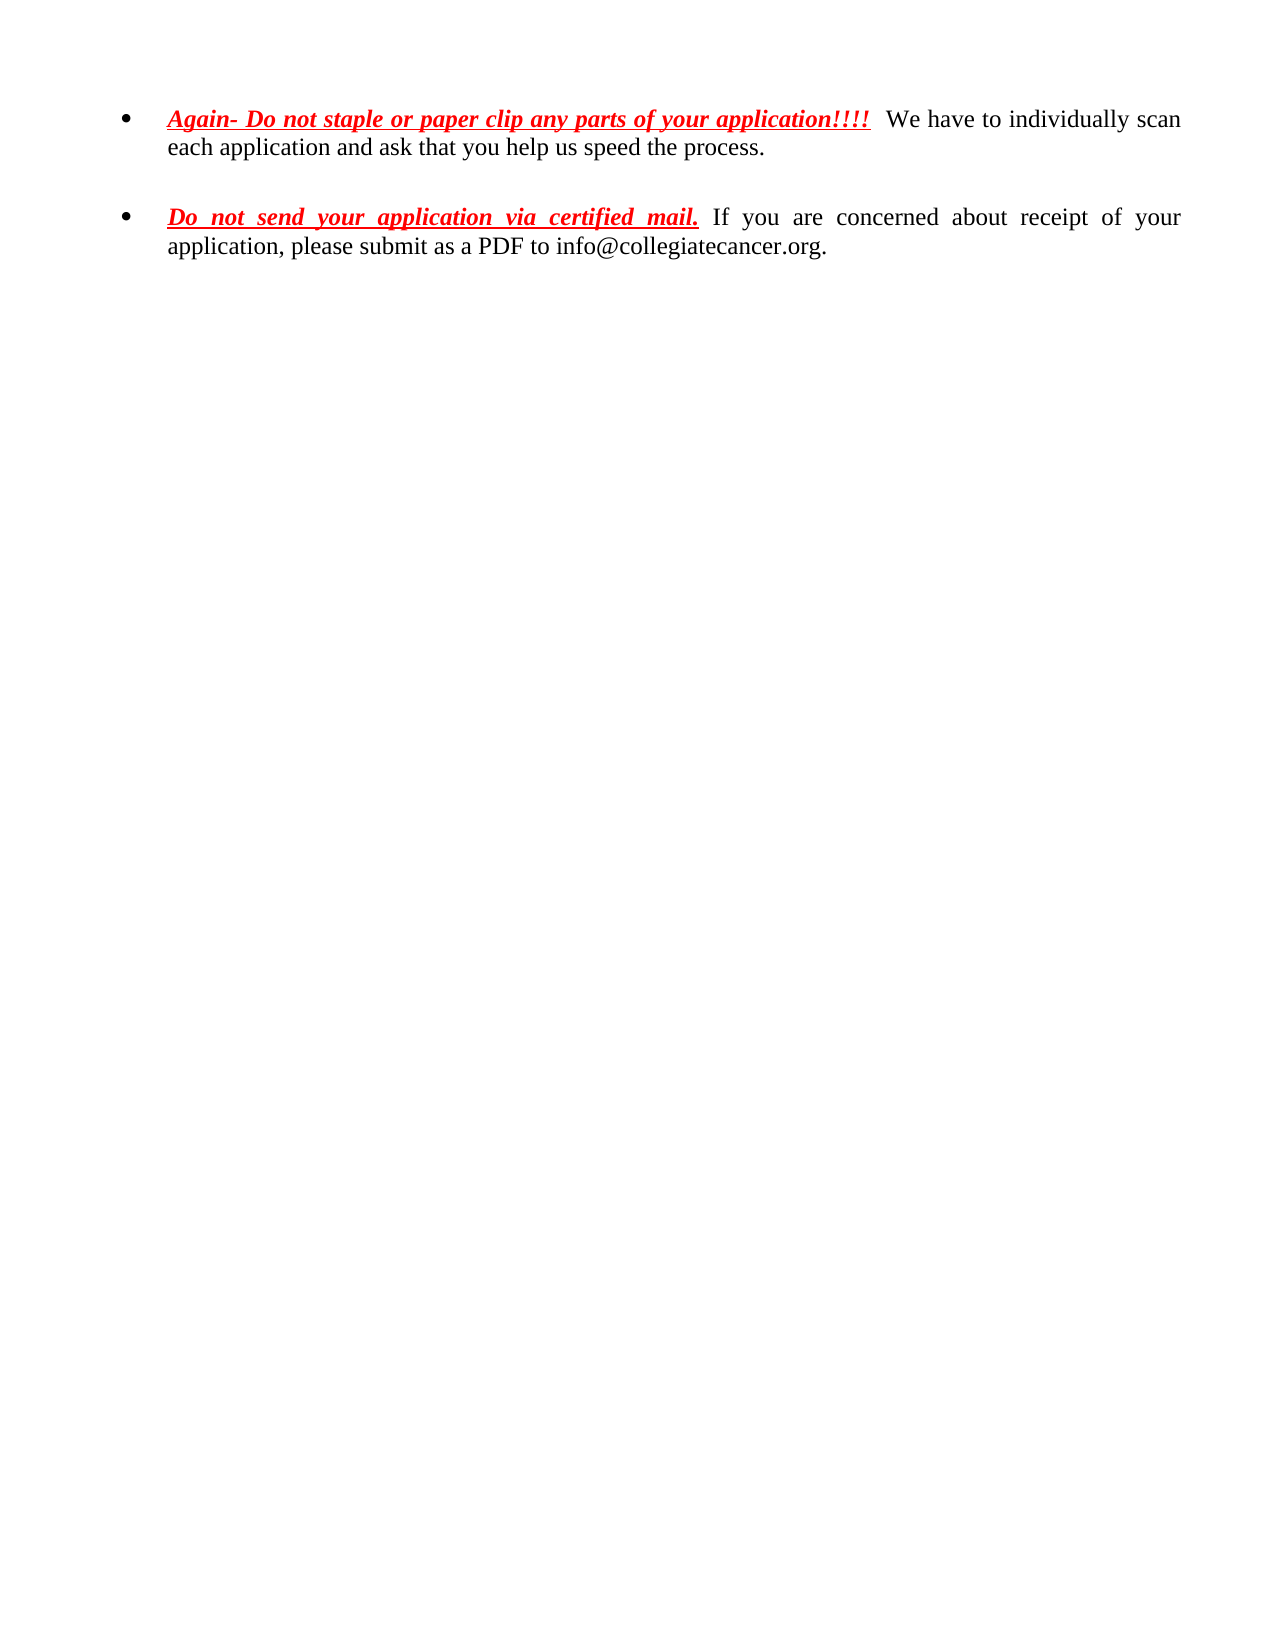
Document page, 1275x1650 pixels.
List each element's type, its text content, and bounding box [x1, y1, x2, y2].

list Do not send your application via certified mail. If you are concerned about receipt of your application, please submit as a PDF to info@collegiatecancer.org. [122, 235, 1181, 293]
list Again- Do not staple or paper clip any parts of your application!!!! We have to individually scan each application and ask that you help us speed the process. [122, 136, 1181, 194]
